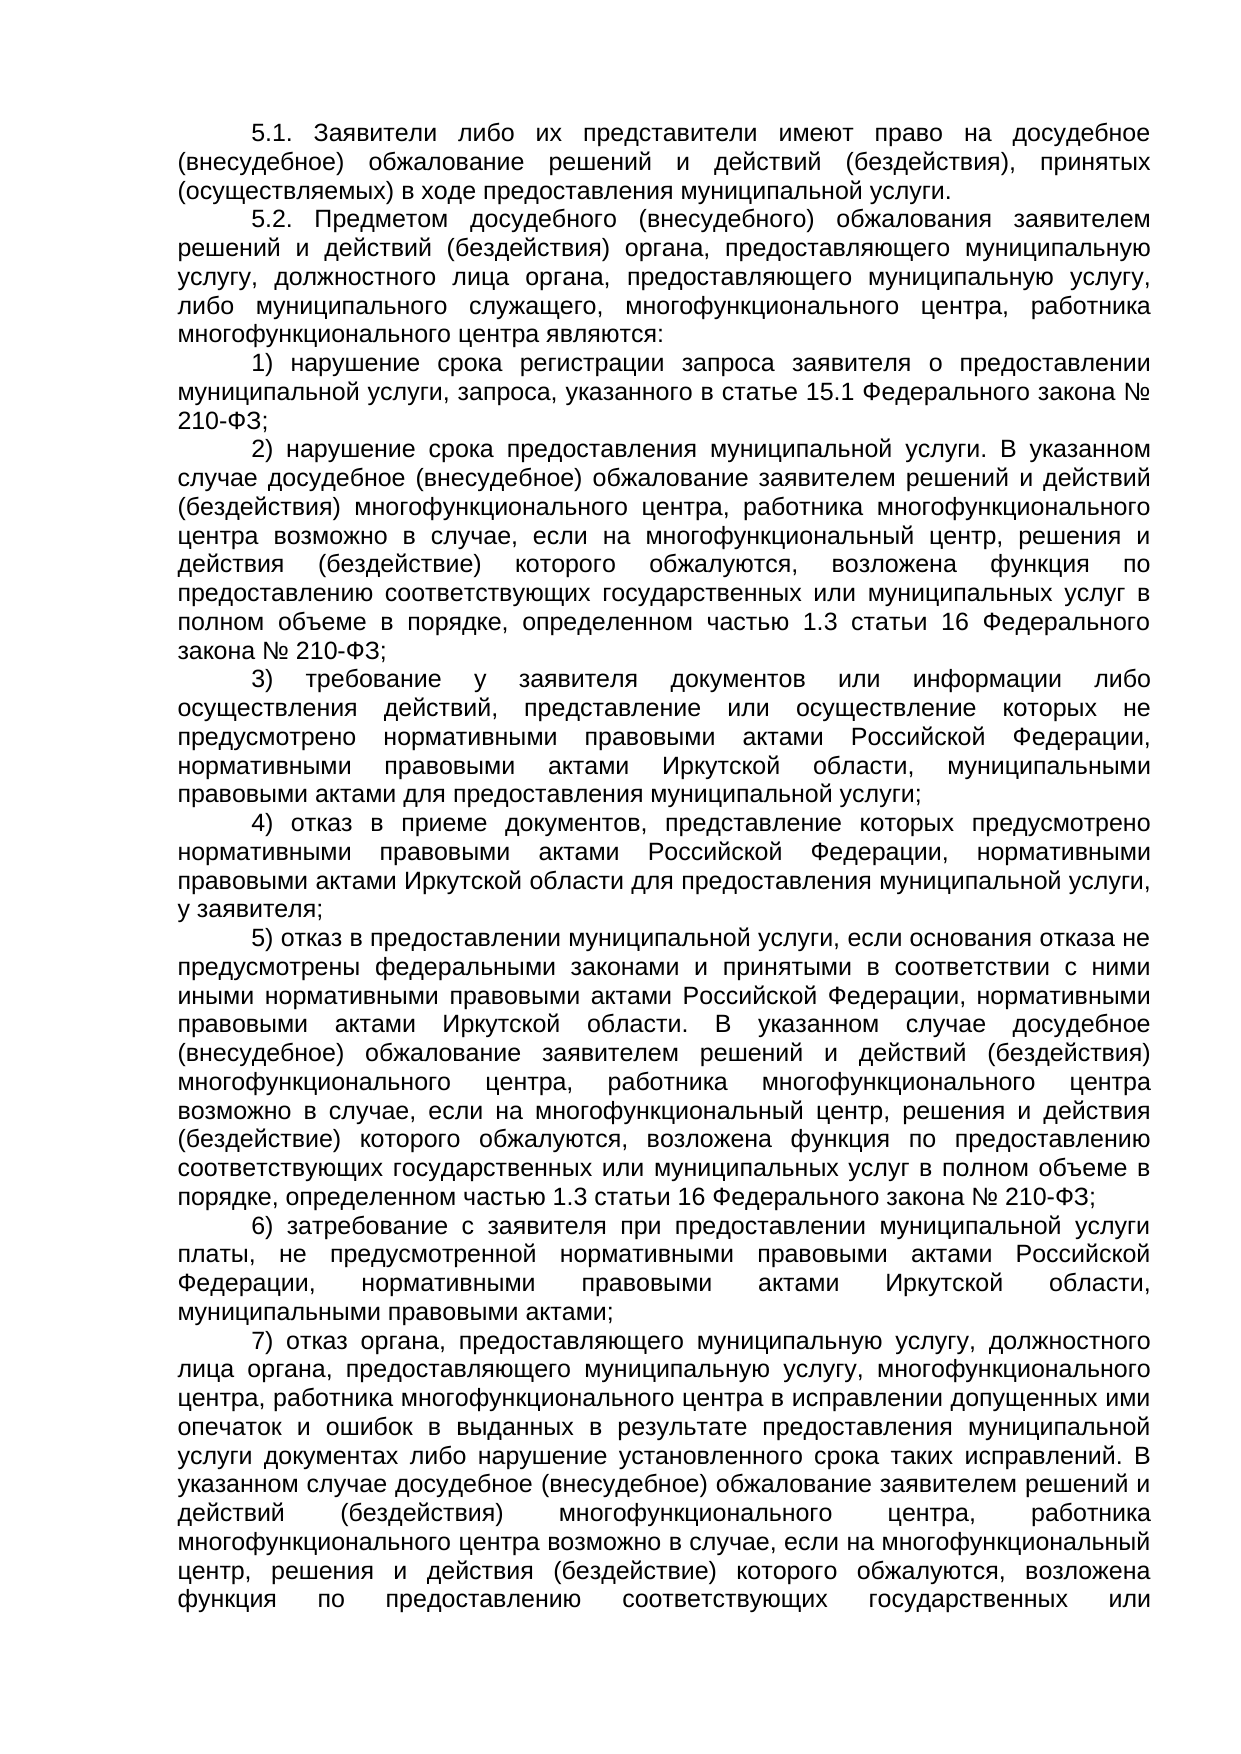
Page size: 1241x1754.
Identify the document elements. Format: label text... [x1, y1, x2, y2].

text 1) нарушение срока регистрации запроса заявителя о предоставлении муниципальной услуги, запроса, указанного в статье 15.1 Федерального закона № 210-ФЗ; [177, 348, 1152, 434]
text 2) нарушение срока предоставления муниципальной услуги. В указанном случае досудебное (внесудебное) обжалование заявителем решений и действий (бездействия) многофункционального центра, работника многофункционального центра возможно в случае, если на многофункциональный центр, решения и действия (бездействие) которого обжалуются, возложена функция по предоставлению соответствующих государственных или муниципальных услуг в полном объеме в порядке, определенном частью 1.3 статьи 16 Федерального закона № 210-ФЗ; [177, 434, 1152, 664]
text 5.1. Заявители либо их представители имеют право на досудебное (внесудебное) обжалование решений и действий (бездействия), принятых (осуществляемых) в ходе предоставления муниципальной услуги. [177, 118, 1152, 204]
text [177, 1326, 1152, 1613]
text 4) отказ в приеме документов, представление которых предусмотрено нормативными правовыми актами Российской Федерации, нормативными правовыми актами Иркутской области для предоставления муниципальной услуги, у заявителя; [177, 808, 1152, 923]
text 5.2. Предметом досудебного (внесудебного) обжалования заявителем решений и действий (бездействия) органа, предоставляющего муниципальную услугу, должностного лица органа, предоставляющего муниципальную услугу, либо муниципального служащего, многофункционального центра, работника многофункционального центра являются: [177, 204, 1152, 348]
text 6) затребование с заявителя при предоставлении муниципальной услуги платы, не предусмотренной нормативными правовыми актами Российской Федерации, нормативными правовыми актами Иркутской области, муниципальными правовыми актами; [177, 1211, 1152, 1326]
text 5) отказ в предоставлении муниципальной услуги, если основания отказа не предусмотрены федеральными законами и принятыми в соответствии с ними иными нормативными правовыми актами Российской Федерации, нормативными правовыми актами Иркутской области. В указанном случае досудебное (внесудебное) обжалование заявителем решений и действий (бездействия) многофункционального центра, работника многофункционального центра возможно в случае, если на многофункциональный центр, решения и действия (бездействие) которого обжалуются, возложена функция по предоставлению соответствующих государственных или муниципальных услуг в полном объеме в порядке, определенном частью 1.3 статьи 16 Федерального закона № 210-ФЗ; [177, 923, 1152, 1211]
text 3) требование у заявителя документов или информации либо осуществления действий, представление или осуществление которых не предусмотрено нормативными правовыми актами Российской Федерации, нормативными правовыми актами Иркутской области, муниципальными правовыми актами для предоставления муниципальной услуги; [177, 664, 1152, 808]
